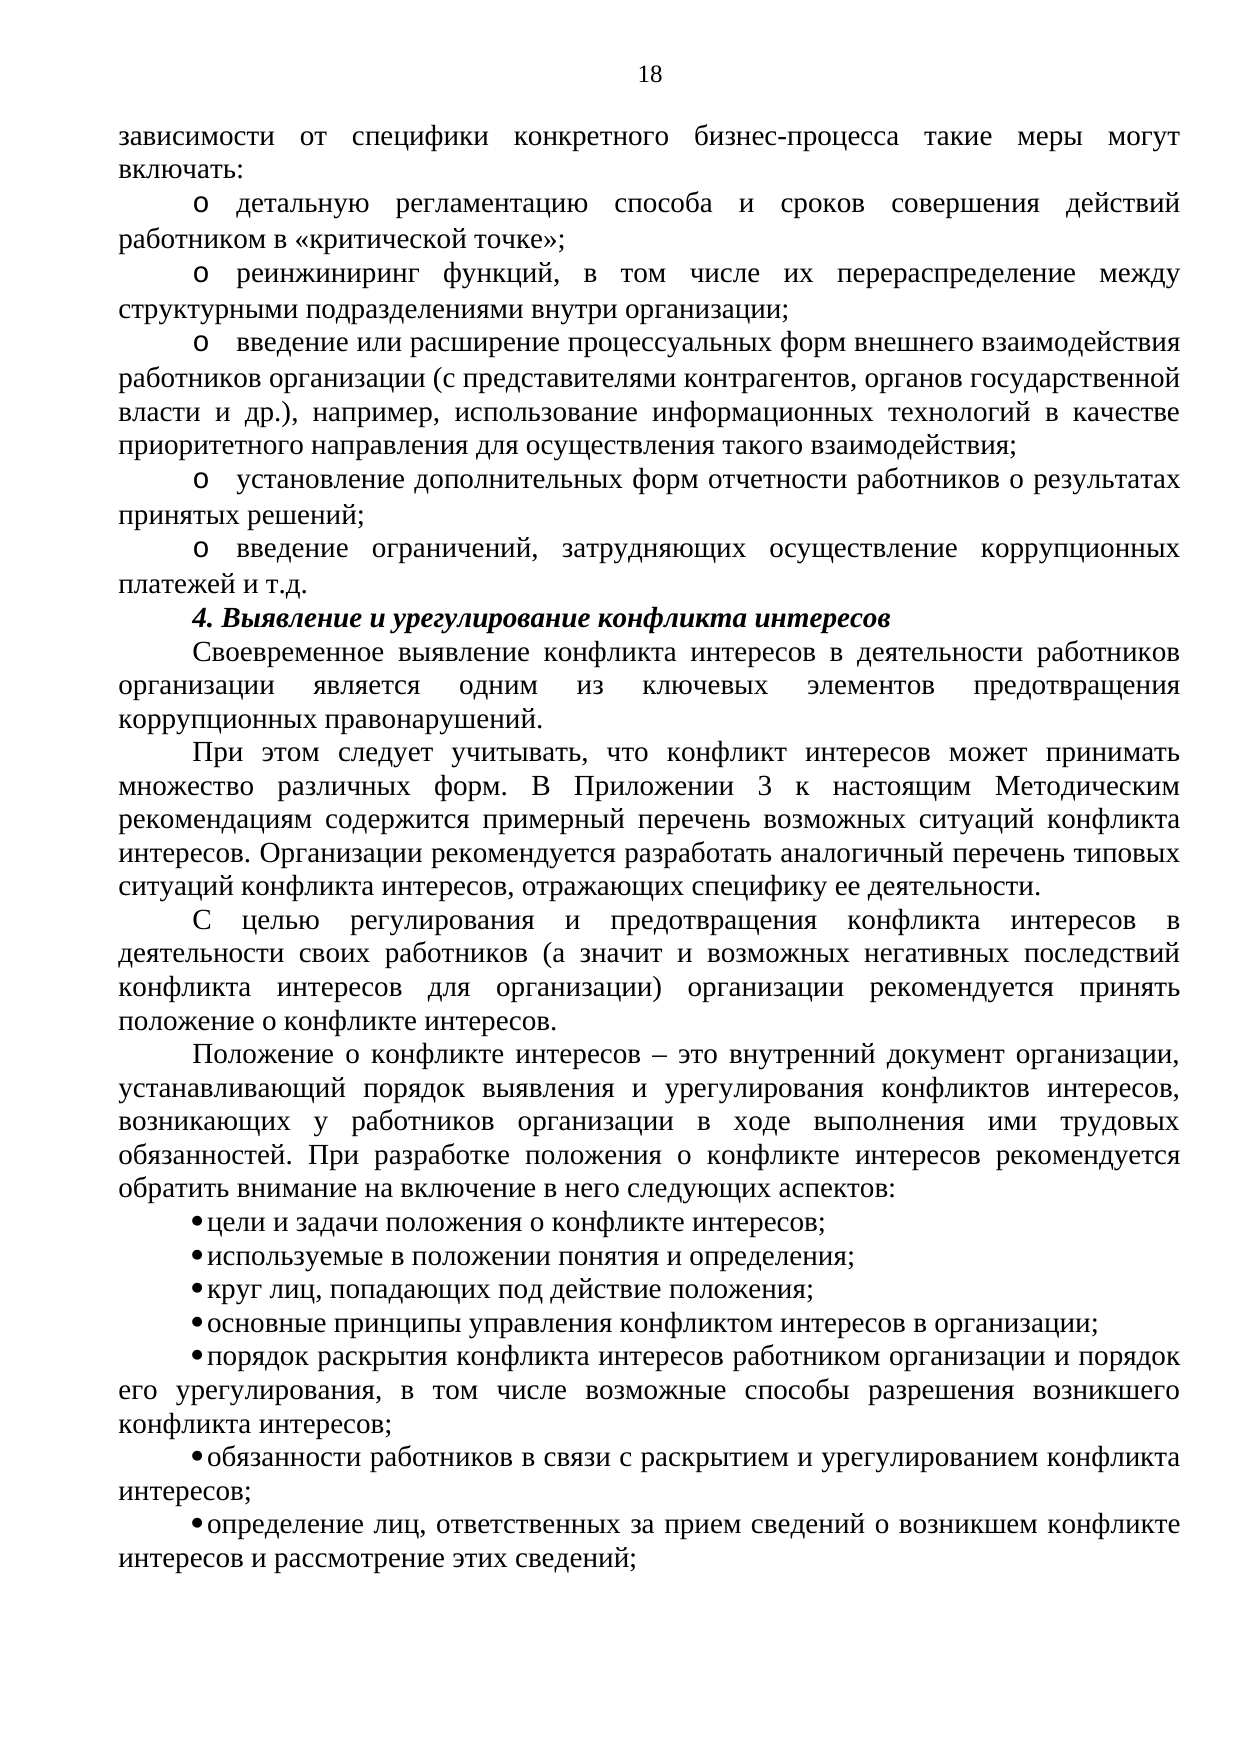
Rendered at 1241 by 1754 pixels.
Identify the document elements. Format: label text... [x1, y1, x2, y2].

list порядок раскрытия конфликта интересов работником организации и порядок его урегулирования, в том числе возможные способы разрешения возникшего конфликта интересов; [118, 1338, 1181, 1439]
list цели и задачи положения о конфликте интересов; [118, 1204, 1181, 1238]
list определение лиц, ответственных за прием сведений о возникшем конфликте интересов и рассмотрение этих сведений; [118, 1506, 1181, 1574]
list детальную регламентацию способа и сроков совершения действий работником в «критической точке»; [118, 185, 1181, 255]
text Положение о конфликте интересов – это внутренний документ организации, устанавливающий порядок выявления и урегулирования конфликтов интересов, возникающих у работников организации в ходе выполнения ими трудовых обязанностей. При разработке положения о конфликте интересов рекомендуется обратить внимание на включение в него следующих аспектов: [118, 1036, 1181, 1204]
list основные принципы управления конфликтом интересов в организации; [118, 1305, 1181, 1338]
text При этом следует учитывать, что конфликт интересов может принимать множество различных форм. В Приложении 3 к настоящим Методическим рекомендациям содержится примерный перечень возможных ситуаций конфликта интересов. Организации рекомендуется разработать аналогичный перечень типовых ситуаций конфликта интересов, отражающих специфику ее деятельности. [118, 734, 1181, 902]
subtitle 4. Выявление и урегулирование конфликта интересов [118, 600, 1181, 634]
list введение или расширение процессуальных форм внешнего взаимодействия работников организации (с представителями контрагентов, органов государственной власти и др.), например, использование информационных технологий в качестве приоритетного направления для осуществления такого взаимодействия; [118, 324, 1181, 461]
list обязанности работников в связи с раскрытием и урегулированием конфликта интересов; [118, 1439, 1181, 1506]
list круг лиц, попадающих под действие положения; [118, 1271, 1181, 1305]
list используемые в положении понятия и определения; [118, 1238, 1181, 1271]
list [118, 118, 1181, 185]
text Своевременное выявление конфликта интересов в деятельности работников организации является одним из ключевых элементов предотвращения коррупционных правонарушений. [118, 634, 1181, 734]
list введение ограничений, затрудняющих осуществление коррупционных платежей и т.д. [118, 531, 1181, 600]
list реинжиниринг функций, в том числе их перераспределение между структурными подразделениями внутри организации; [118, 255, 1181, 324]
list установление дополнительных форм отчетности работников о результатах принятых решений; [118, 461, 1181, 531]
text С целью регулирования и предотвращения конфликта интересов в деятельности своих работников (а значит и возможных негативных последствий конфликта интересов для организации) организации рекомендуется принять положение о конфликте интересов. [118, 902, 1181, 1036]
